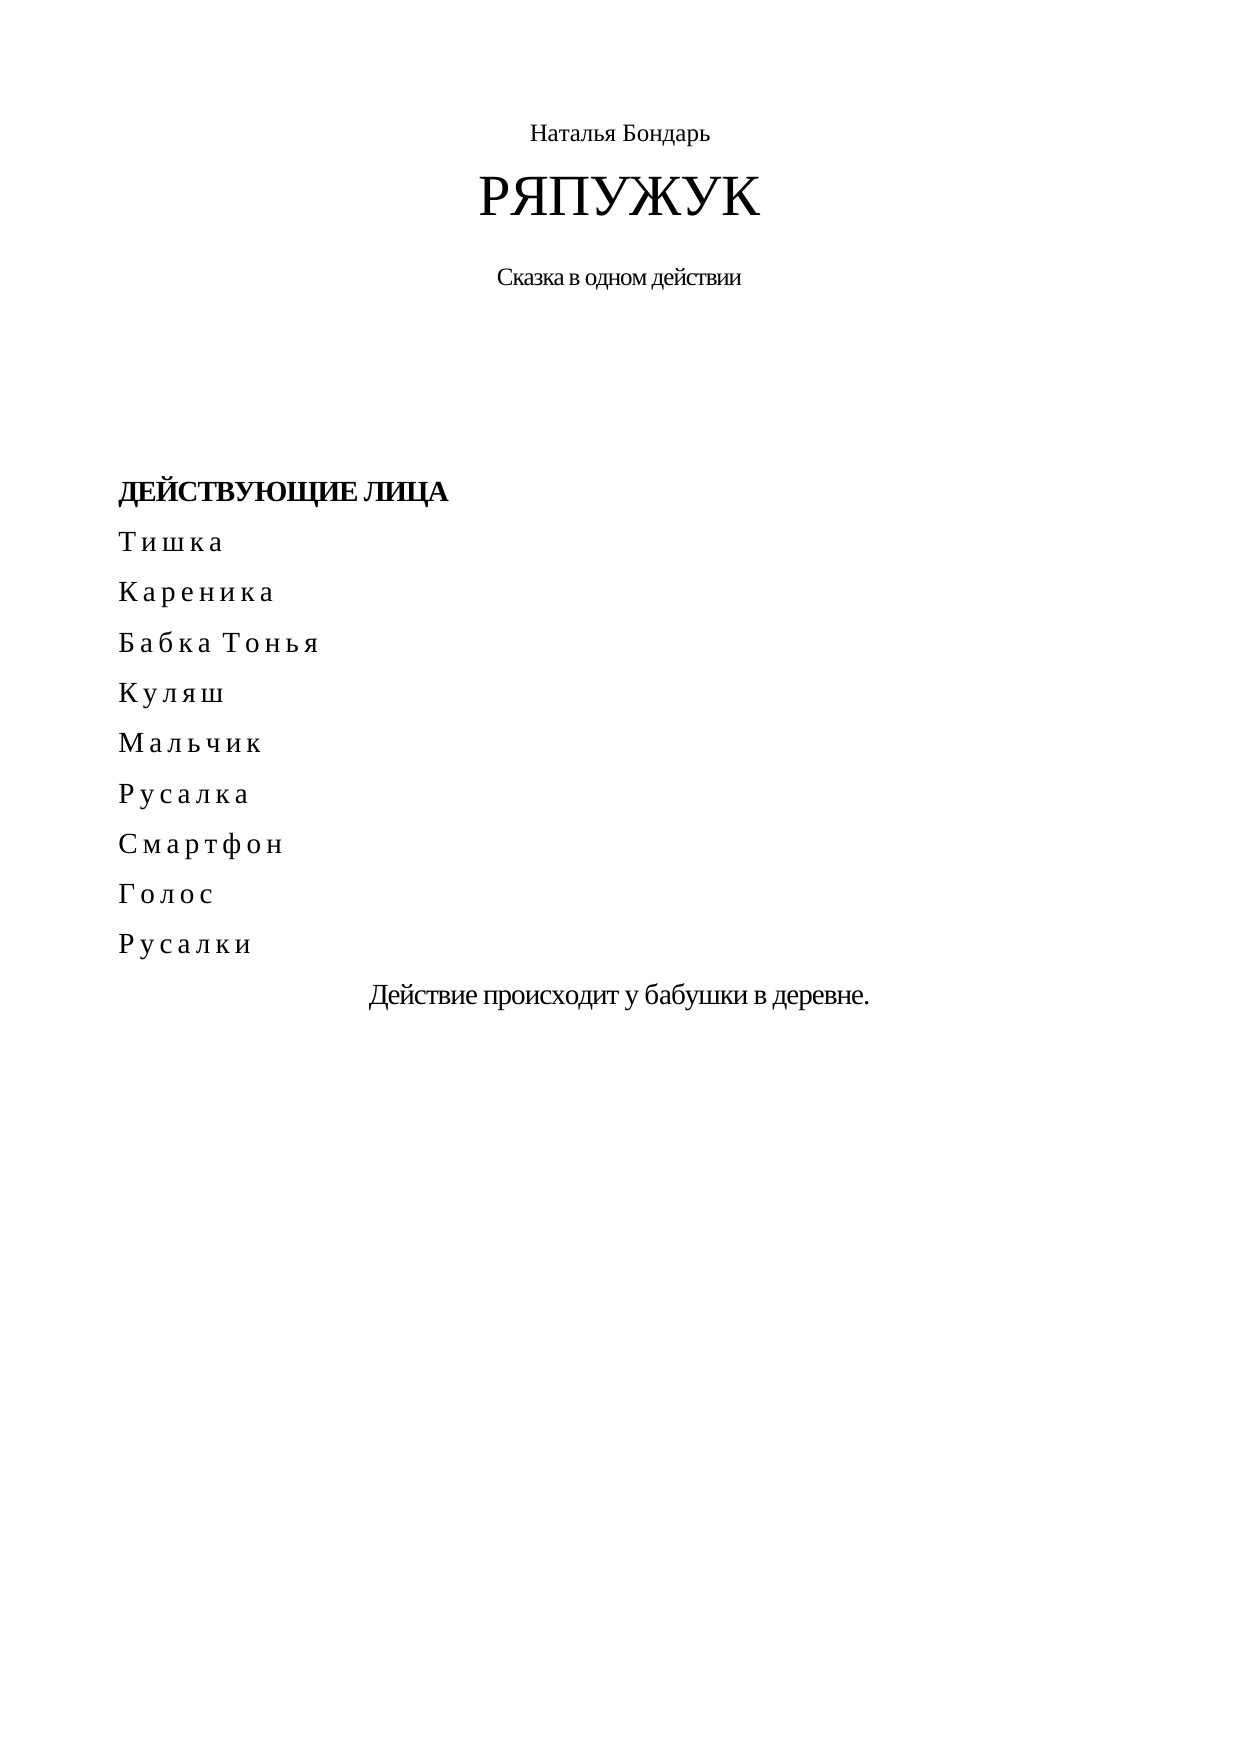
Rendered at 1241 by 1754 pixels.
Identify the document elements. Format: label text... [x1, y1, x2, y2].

text Р у с а л к а [118, 776, 1121, 809]
text ДЕЙСТВУЮЩИЕ ЛИЦА [118, 474, 1121, 507]
text К а р е н и к а [118, 574, 1121, 608]
text К у л я ш [118, 675, 1121, 709]
text РЯПУЖУК [118, 161, 1121, 228]
text Действие происходит у бабушки в деревне. [118, 977, 1121, 1011]
text Б а б к а Т о н ь я [118, 625, 1121, 658]
text Сказка в одном действии [118, 262, 1121, 291]
text Г о л о с [118, 876, 1121, 910]
text М а л ь ч и к [118, 725, 1121, 759]
text Т и ш к а [118, 524, 1121, 558]
text Р у с а л к и [118, 927, 1121, 960]
text Наталья Бондарь [118, 118, 1121, 147]
text С м а р т ф о н [118, 826, 1121, 859]
